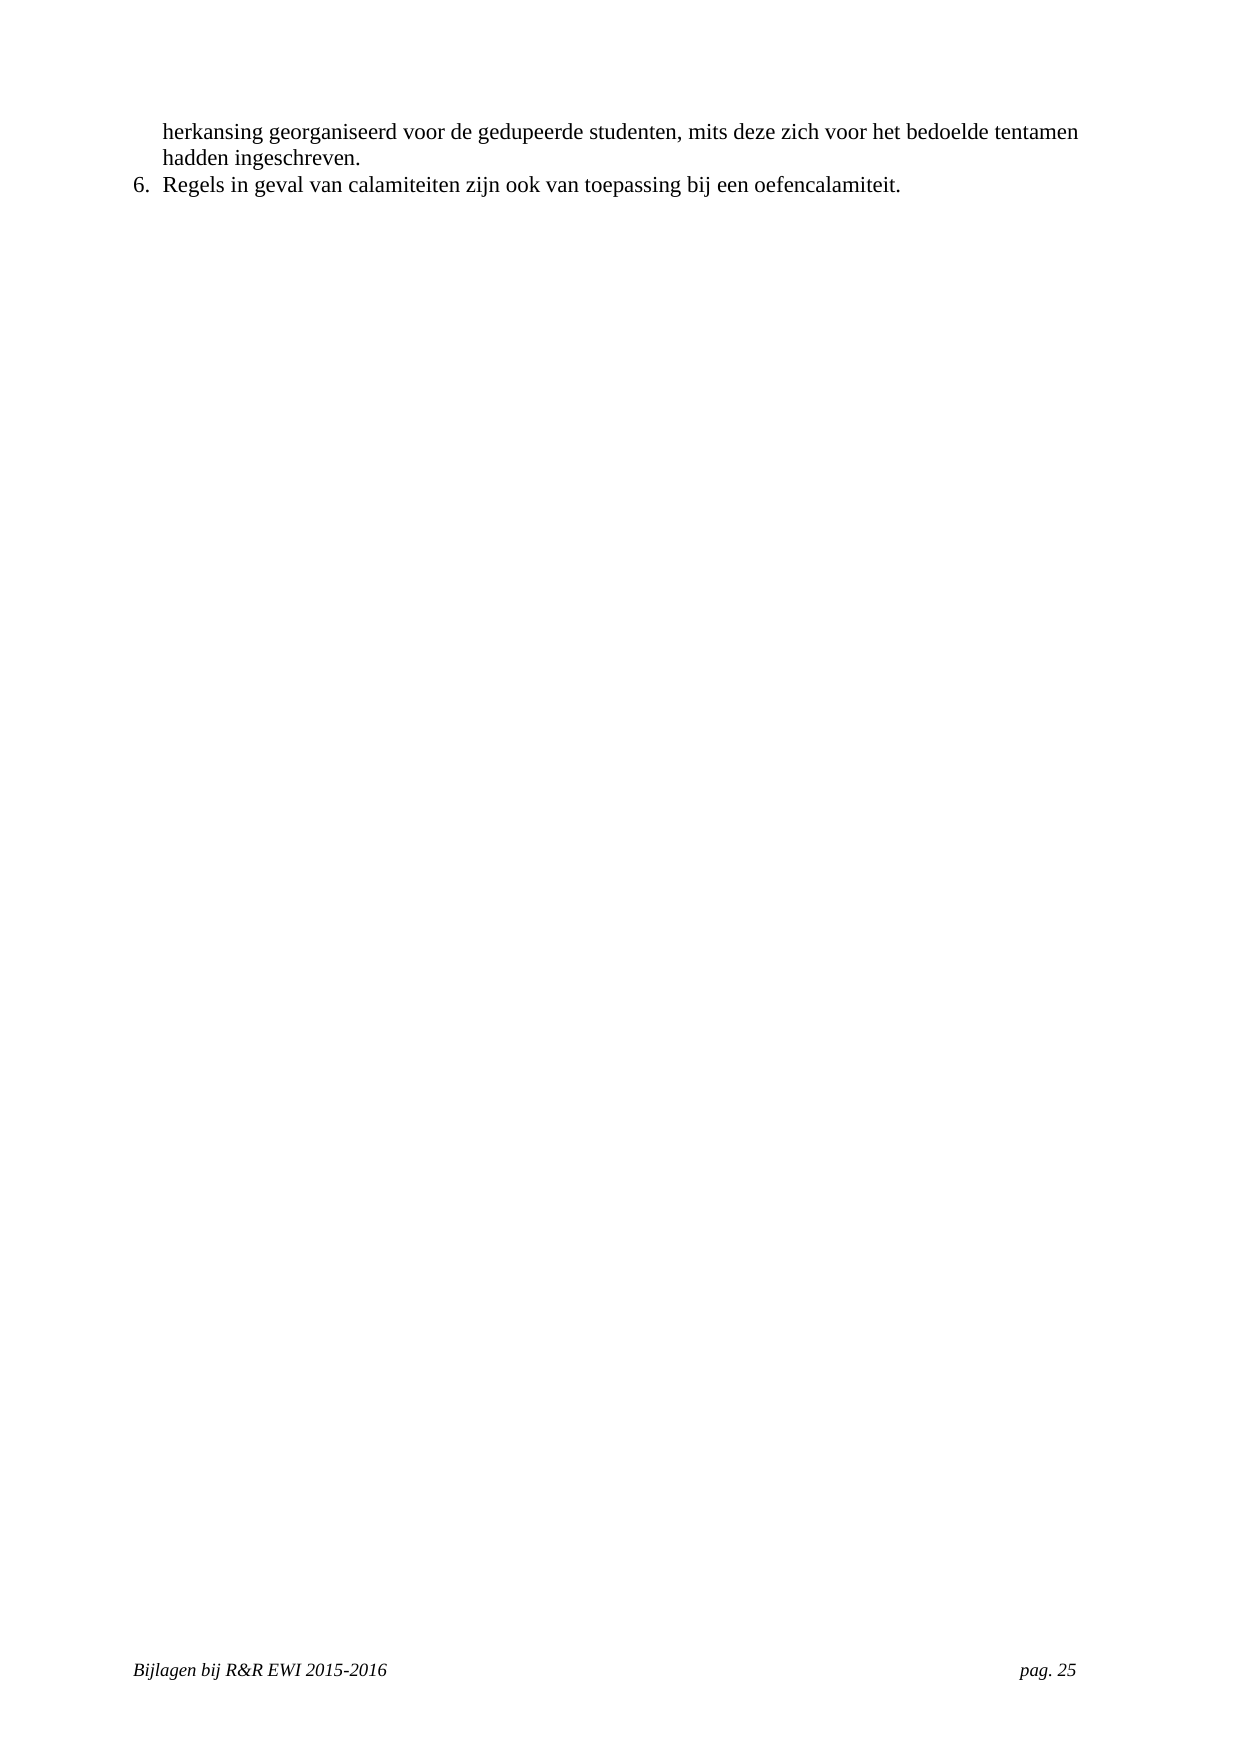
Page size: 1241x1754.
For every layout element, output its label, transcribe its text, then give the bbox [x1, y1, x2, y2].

text 6. Regels in geval van calamiteiten zijn ook van toepassing bij een oefencalamiteit. [133, 171, 1137, 197]
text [133, 118, 1137, 171]
